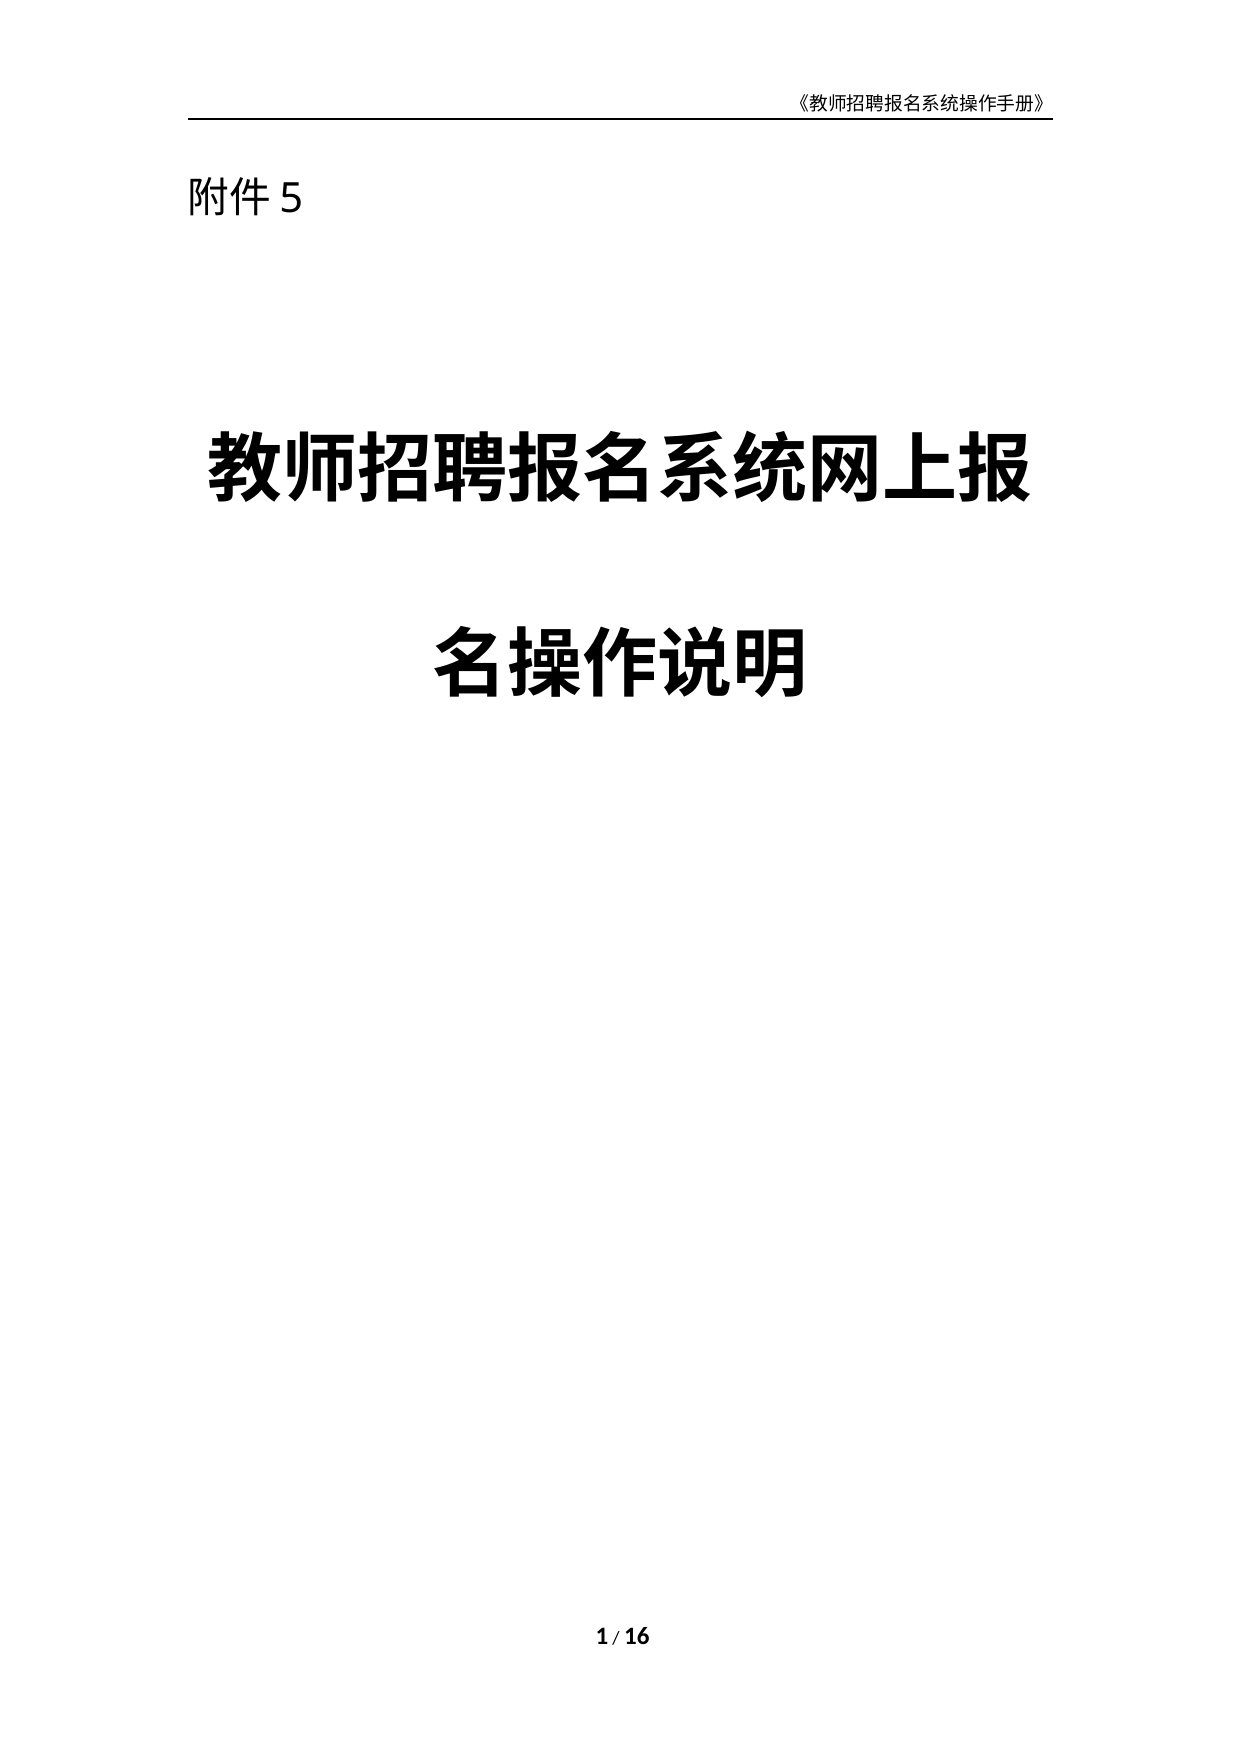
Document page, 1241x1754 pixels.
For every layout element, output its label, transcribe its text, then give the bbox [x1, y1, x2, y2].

text 附件5 [187, 162, 1053, 227]
text 教师招聘报名系统网上报名操作说明 [187, 398, 1053, 723]
